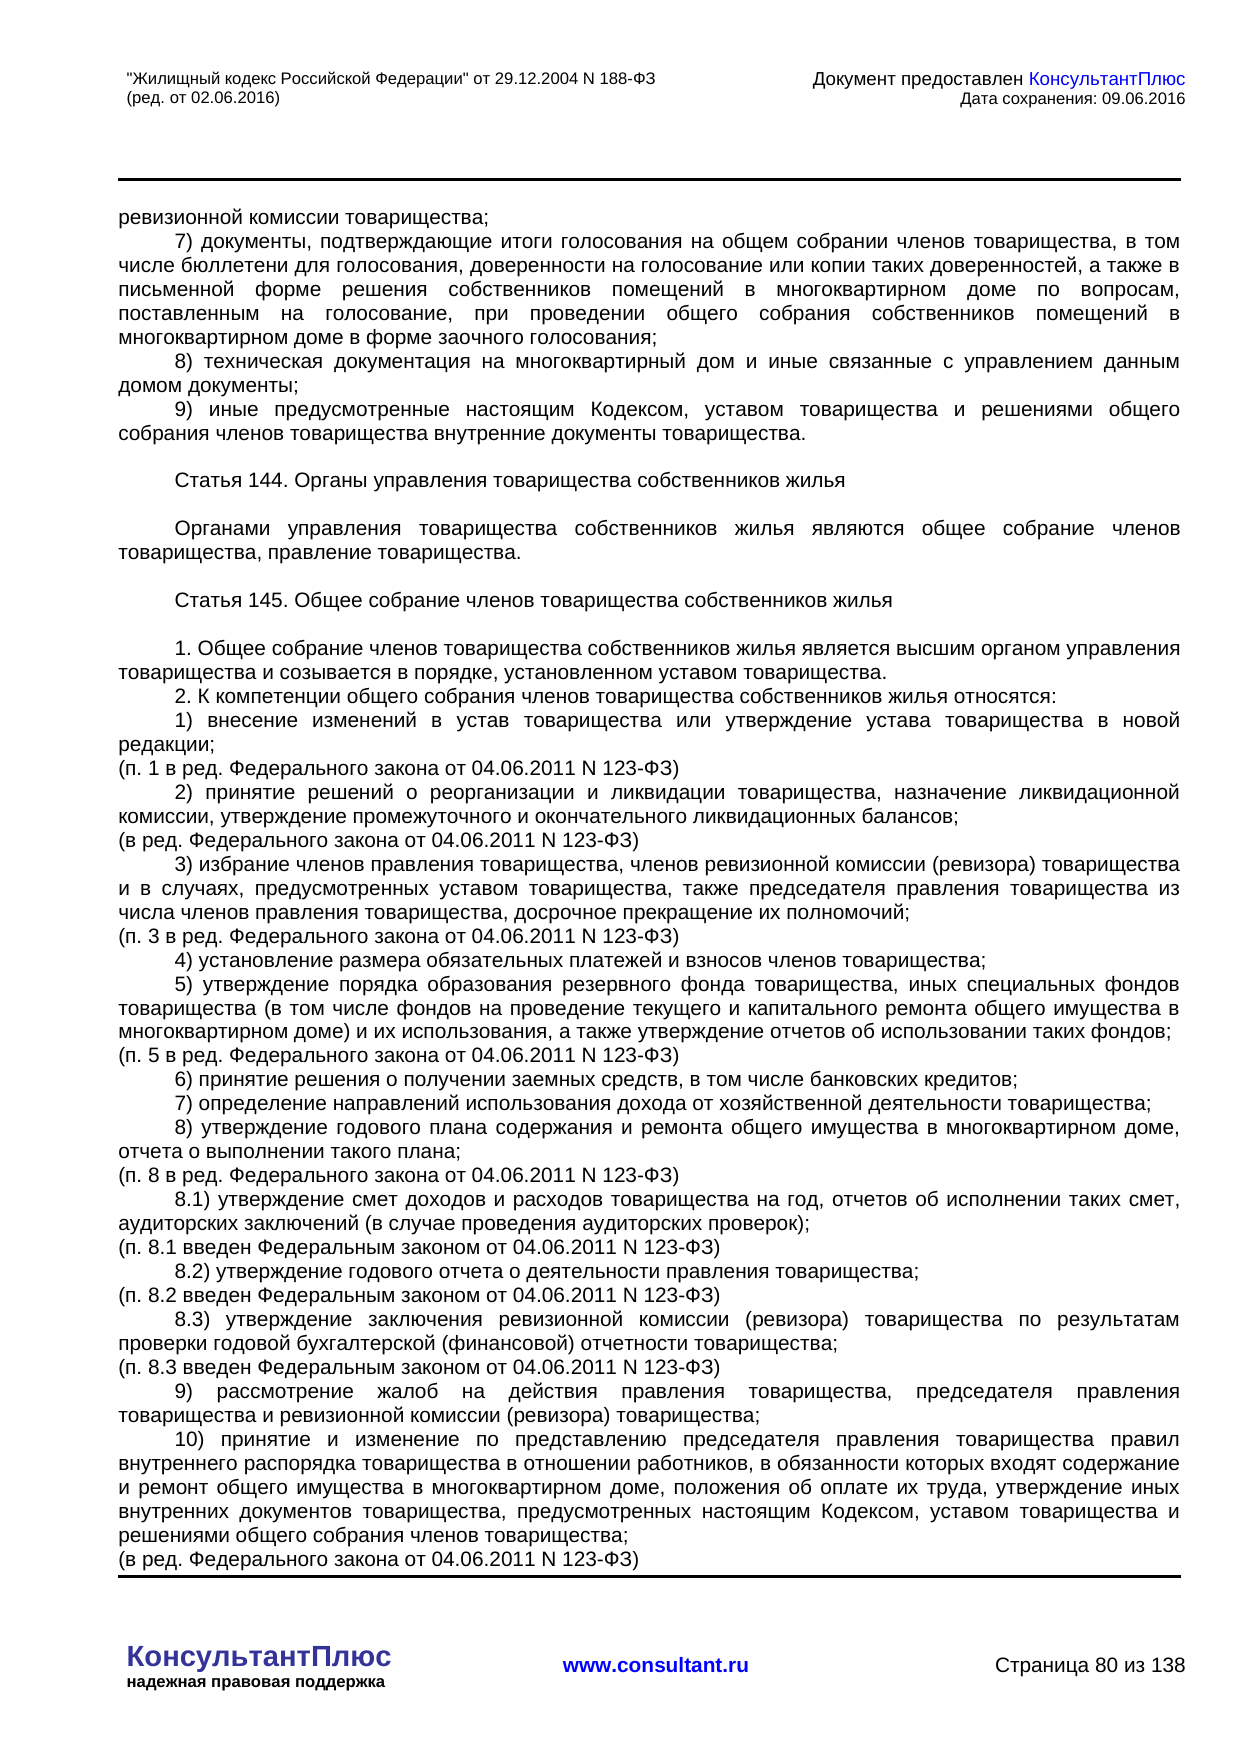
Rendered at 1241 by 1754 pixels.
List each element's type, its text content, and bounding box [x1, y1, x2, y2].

text 8.2) утверждение годового отчета о деятельности правления товарищества; [118, 1259, 1181, 1283]
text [118, 205, 1181, 229]
text (п. 1 в ред. Федерального закона от 04.06.2011 N 123-ФЗ) [118, 756, 1181, 780]
text 5) утверждение порядка образования резервного фонда товарищества, иных специальных фондов товарищества (в том числе фондов на проведение текущего и капитального ремонта общего имущества в многоквартирном доме) и их использования, а также утверждение отчетов об использовании таких фондов; [118, 971, 1181, 1043]
text 8) утверждение годового плана содержания и ремонта общего имущества в многоквартирном доме, отчета о выполнении такого плана; [118, 1115, 1181, 1163]
text 1) внесение изменений в устав товарищества или утверждение устава товарищества в новой редакции; [118, 708, 1181, 756]
text Статья 145. Общее собрание членов товарищества собственников жилья [118, 588, 1181, 612]
text 2) принятие решений о реорганизации и ликвидации товарищества, назначение ликвидационной комиссии, утверждение промежуточного и окончательного ликвидационных балансов; [118, 780, 1181, 828]
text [118, 1546, 1181, 1570]
text 1. Общее собрание членов товарищества собственников жилья является высшим органом управления товарищества и созывается в порядке, установленном уставом товарищества. [118, 636, 1181, 684]
text (п. 8.2 введен Федеральным законом от 04.06.2011 N 123-ФЗ) [118, 1283, 1181, 1307]
text 8.3) утверждение заключения ревизионной комиссии (ревизора) товарищества по результатам проверки годовой бухгалтерской (финансовой) отчетности товарищества; [118, 1307, 1181, 1355]
text (в ред. Федерального закона от 04.06.2011 N 123-ФЗ) [118, 828, 1181, 852]
text 7) определение направлений использования дохода от хозяйственной деятельности товарищества; [118, 1091, 1181, 1115]
text 9) иные предусмотренные настоящим Кодексом, уставом товарищества и решениями общего собрания членов товарищества внутренние документы товарищества. [118, 396, 1181, 444]
text 4) установление размера обязательных платежей и взносов членов товарищества; [118, 947, 1181, 971]
text 9) рассмотрение жалоб на действия правления товарищества, председателя правления товарищества и ревизионной комиссии (ревизора) товарищества; [118, 1379, 1181, 1427]
text 8) техническая документация на многоквартирный дом и иные связанные с управлением данным домом документы; [118, 348, 1181, 396]
text (п. 8.1 введен Федеральным законом от 04.06.2011 N 123-ФЗ) [118, 1235, 1181, 1259]
text (п. 3 в ред. Федерального закона от 04.06.2011 N 123-ФЗ) [118, 923, 1181, 947]
text Органами управления товарищества собственников жилья являются общее собрание членов товарищества, правление товарищества. [118, 516, 1181, 564]
text 8.1) утверждение смет доходов и расходов товарищества на год, отчетов об исполнении таких смет, аудиторских заключений (в случае проведения аудиторских проверок); [118, 1187, 1181, 1235]
text 3) избрание членов правления товарищества, членов ревизионной комиссии (ревизора) товарищества и в случаях, предусмотренных уставом товарищества, также председателя правления товарищества из числа членов правления товарищества, досрочное прекращение их полномочий; [118, 852, 1181, 923]
text (п. 8 в ред. Федерального закона от 04.06.2011 N 123-ФЗ) [118, 1163, 1181, 1187]
text (п. 5 в ред. Федерального закона от 04.06.2011 N 123-ФЗ) [118, 1043, 1181, 1067]
text 2. К компетенции общего собрания членов товарищества собственников жилья относятся: [118, 684, 1181, 708]
text 7) документы, подтверждающие итоги голосования на общем собрании членов товарищества, в том числе бюллетени для голосования, доверенности на голосование или копии таких доверенностей, а также в письменной форме решения собственников помещений в многоквартирном доме по вопросам, поставленным на голосование, при проведении общего собрания собственников помещений в многоквартирном доме в форме заочного голосования; [118, 229, 1181, 348]
text 10) принятие и изменение по представлению председателя правления товарищества правил внутреннего распорядка товарищества в отношении работников, в обязанности которых входят содержание и ремонт общего имущества в многоквартирном доме, положения об оплате их труда, утверждение иных внутренних документов товарищества, предусмотренных настоящим Кодексом, уставом товарищества и решениями общего собрания членов товарищества; [118, 1427, 1181, 1546]
text 6) принятие решения о получении заемных средств, в том числе банковских кредитов; [118, 1067, 1181, 1091]
text (п. 8.3 введен Федеральным законом от 04.06.2011 N 123-ФЗ) [118, 1355, 1181, 1379]
text Статья 144. Органы управления товарищества собственников жилья [118, 468, 1181, 492]
